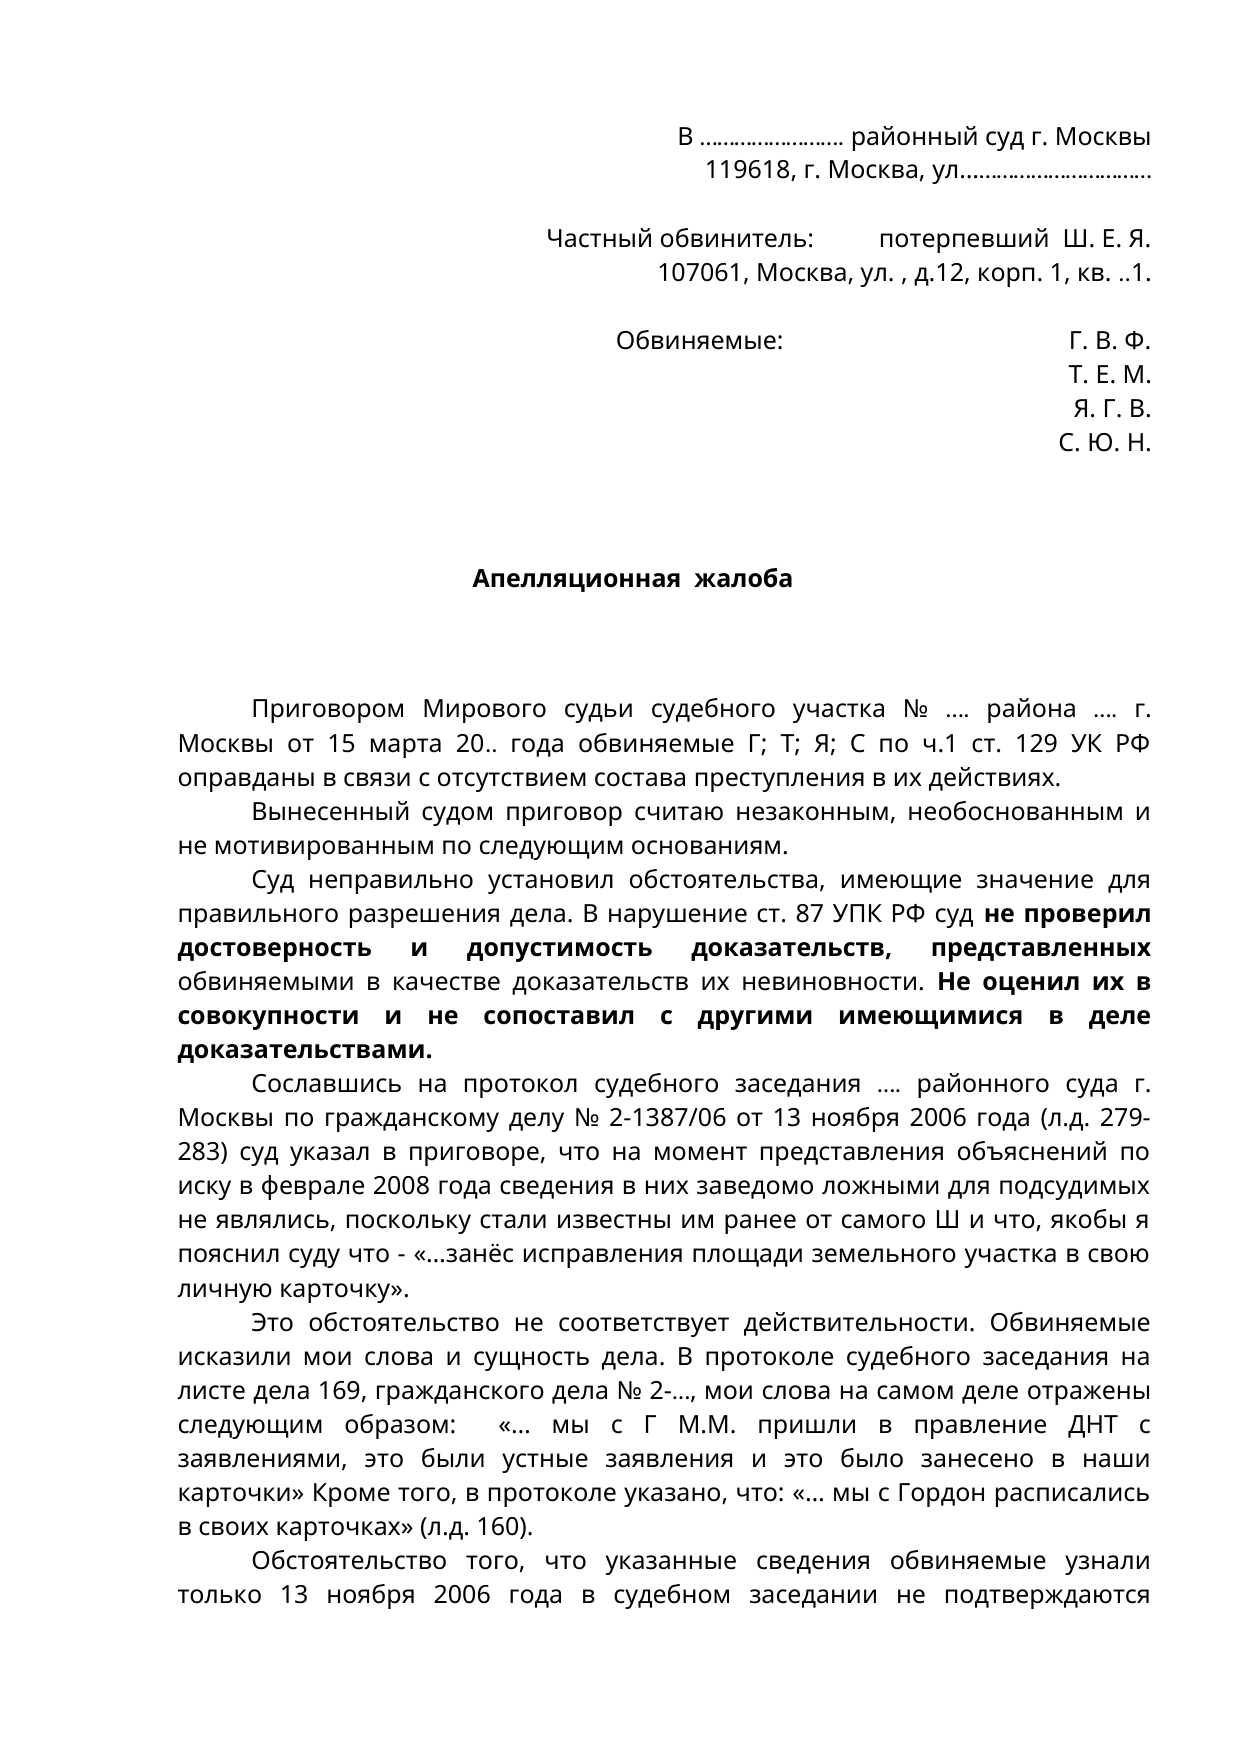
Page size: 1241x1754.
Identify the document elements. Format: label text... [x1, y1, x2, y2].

text Это обстоятельство не соответствует действительности. Обвиняемые исказили мои слова и сущность дела. В протоколе судебного заседания на листе дела 169, гражданского дела № 2-…, мои слова на самом деле отражены следующим образом: «… мы с Г М.М. пришли в правление ДНТ с заявлениями, это были устные заявления и это было занесено в наши карточки» Кроме того, в протоколе указано, что: «… мы с Гордон расписались в своих карточках» (л.д. 160). [177, 1304, 1152, 1543]
text Т. Е. М. [177, 357, 1152, 391]
text Я. Г. В. [177, 391, 1152, 425]
text 119618, г. Москва, ул…………………………… [177, 152, 1152, 186]
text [177, 1543, 1152, 1611]
text Обвиняемые: Г. В. Ф. [177, 322, 1152, 357]
text 107061, Москва, ул. , д.12, корп. 1, кв. ..1. [177, 254, 1152, 288]
text Суд неправильно установил обстоятельства, имеющие значение для правильного разрешения дела. В нарушение ст. 87 УПК РФ суд не проверил достоверность и допустимость доказательств, представленных обвиняемыми в качестве доказательств их невиновности. Не оценил их в совокупности и не сопоставил с другими имеющимися в деле доказательствами. [177, 861, 1152, 1066]
text Приговором Мирового судьи судебного участка № …. района …. г. Москвы от 15 марта 20.. года обвиняемые Г; Т; Я; С по ч.1 ст. 129 УК РФ оправданы в связи с отсутствием состава преступления в их действиях. [177, 691, 1152, 793]
text Частный обвинитель: потерпевший Ш. Е. Я. [177, 220, 1152, 254]
text В ……………………. районный суд г. Москвы [177, 118, 1152, 152]
text Сославшись на протокол судебного заседания …. районного суда г. Москвы по гражданскому делу № 2-1387/06 от 13 ноября 2006 года (л.д. 279-283) суд указал в приговоре, что на момент представления объяснений по иску в феврале 2008 года сведения в них заведомо ложными для подсудимых не являлись, поскольку стали известны им ранее от самого Ш и что, якобы я пояснил суду что - «…занёс исправления площади земельного участка в свою личную карточку». [177, 1066, 1152, 1304]
text С. Ю. Н. [177, 425, 1152, 459]
text Апелляционная жалоба [398, 561, 1152, 595]
text Вынесенный судом приговор считаю незаконным, необоснованным и не мотивированным по следующим основаниям. [177, 793, 1152, 861]
